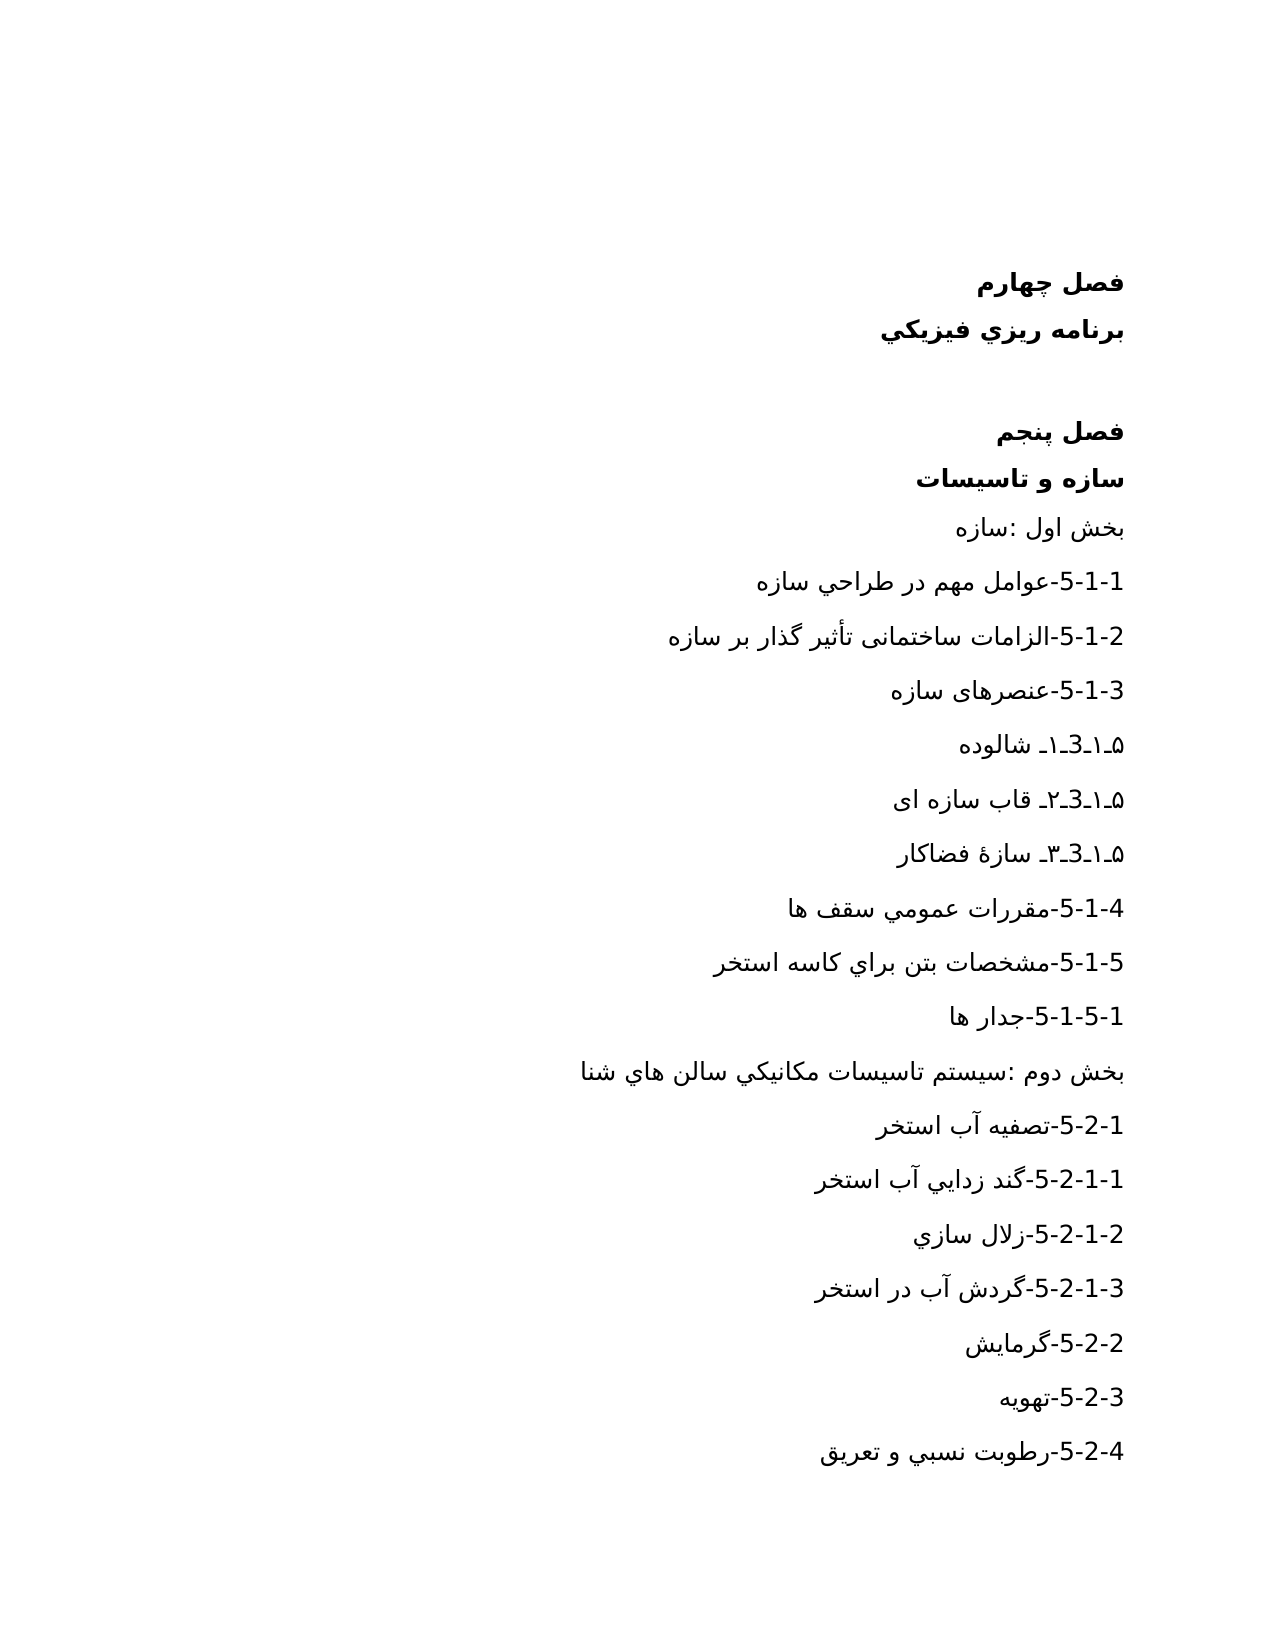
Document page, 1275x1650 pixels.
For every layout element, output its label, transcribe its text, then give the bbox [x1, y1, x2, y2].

text 5-2-2-گرمايش [150, 1329, 1125, 1358]
text بخش دوم :سيستم تاسيسات مكانيكي سالن هاي شنا [150, 1057, 1125, 1086]
text 5-1-1-عوامل مهم در طراحي سازه [150, 568, 1125, 597]
text فصل پنجم [150, 419, 1125, 445]
text ۵ـ۱ـ3ـ۱ـ شالوده [150, 731, 1125, 760]
text فصل چهارم [150, 270, 1125, 296]
text 5-1-2-الزامات ساختمانی تأثیر گذار بر سازه [150, 622, 1125, 651]
text برنامه ريزي فيزيكي [150, 317, 1125, 343]
text ۵ـ۱ـ3ـ٢ـ قاب سازه ای [150, 785, 1125, 814]
text بخش اول :سازه [150, 513, 1125, 542]
text 5-2-3-تهويه [150, 1383, 1125, 1412]
text 5-2-1-تصفيه آب استخر [150, 1111, 1125, 1141]
text 5-2-1-2-زلال سازي [150, 1220, 1125, 1249]
text 5-1-5-1-جدار ها [150, 1003, 1125, 1032]
text 5-1-3-عنصرهای سازه [150, 676, 1125, 706]
text 5-2-1-1-گند زدايي آب استخر [150, 1166, 1125, 1195]
text 5-1-4-مقررات عمومي سقف ها [150, 894, 1125, 923]
text سازه و تاسيسات [150, 466, 1125, 492]
text ۵ـ۱ـ3ـ٣ـ سازۀ فضاکار [150, 839, 1125, 869]
text 5-2-1-3-گردش آب در استخر [150, 1274, 1125, 1304]
text 5-1-5-مشخصات بتن براي كاسه استخر [150, 948, 1125, 977]
text 5-2-4-رطوبت نسبي و تعريق [150, 1438, 1125, 1467]
